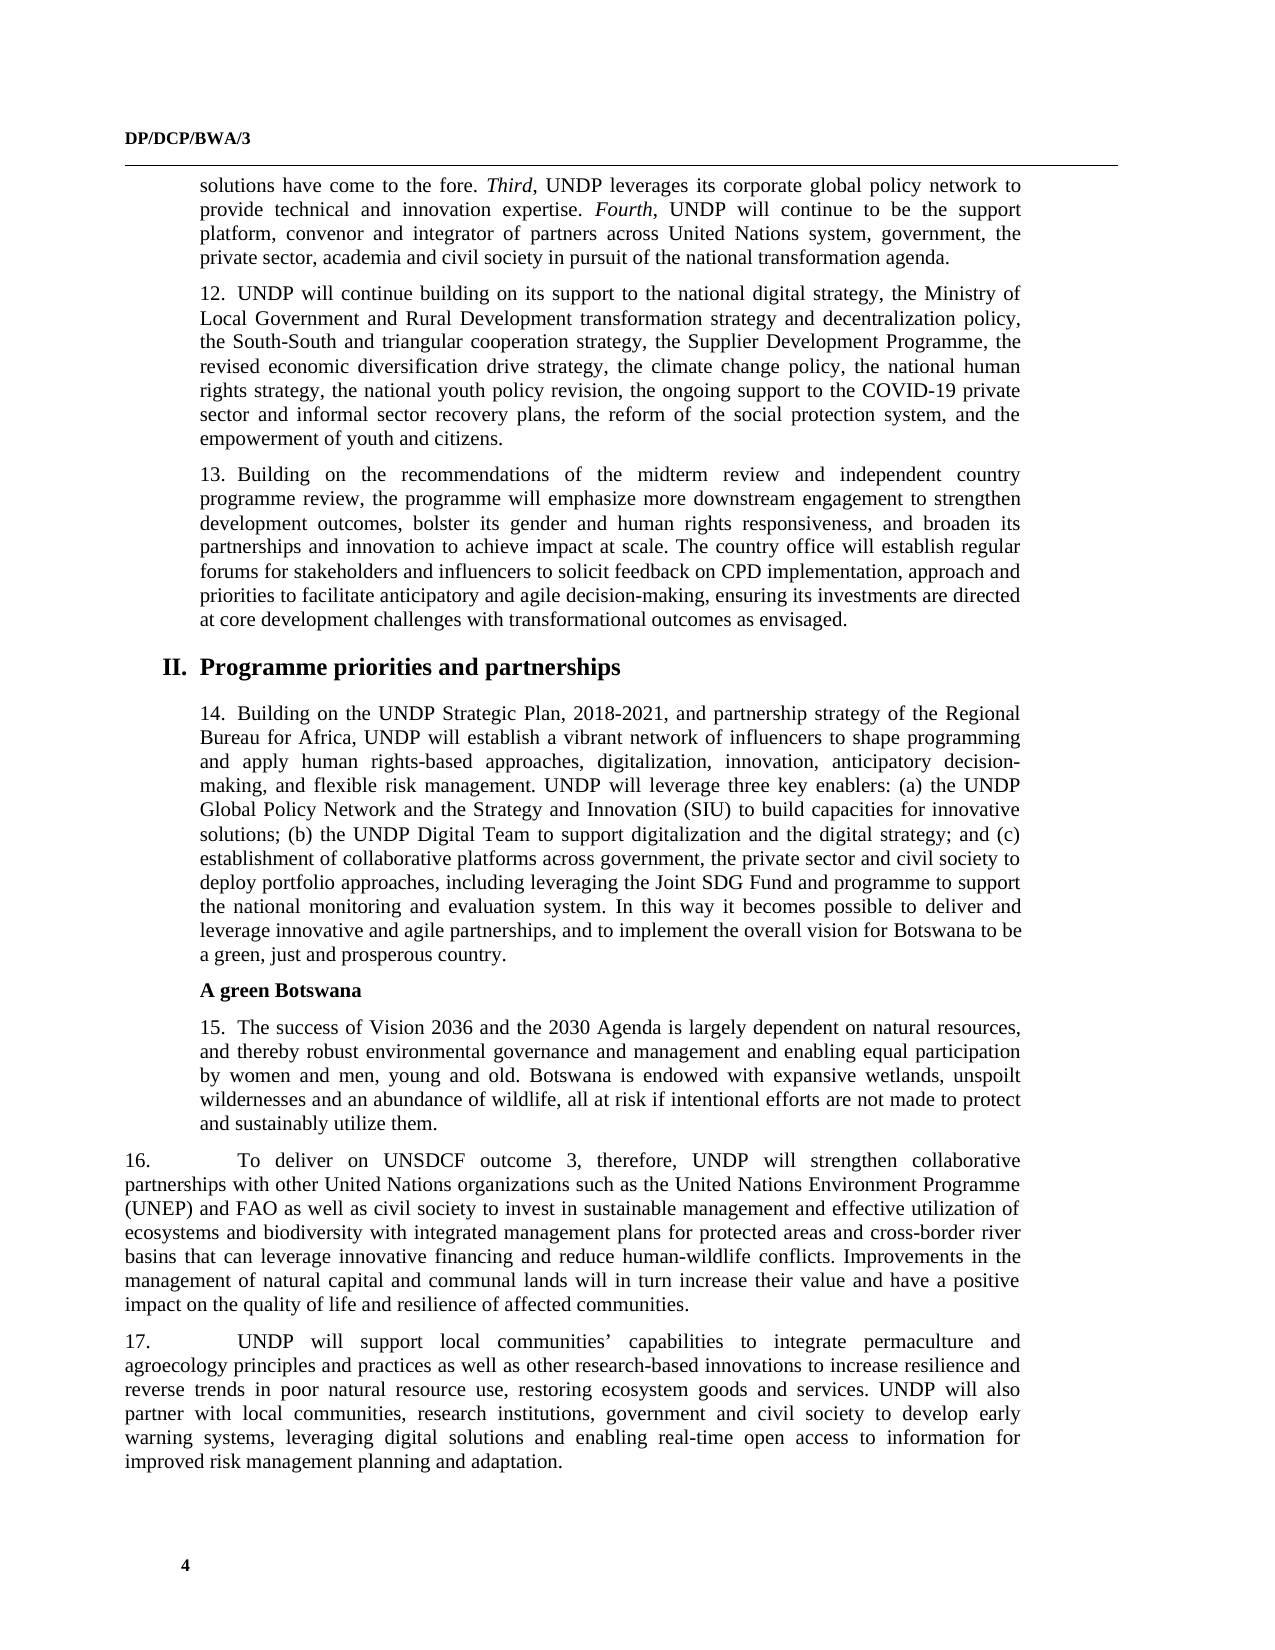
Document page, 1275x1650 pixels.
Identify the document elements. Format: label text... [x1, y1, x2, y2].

list UNDP will continue building on its support to the national digital strategy, the Ministry of Local Government and Rural Development transformation strategy and decentralization policy, the South-South and triangular cooperation strategy, the Supplier Development Programme, the revised economic diversification drive strategy, the climate change policy, the national human rights strategy, the national youth policy revision, the ongoing support to the COVID-19 private sector and informal sector recovery plans, the reform of the social protection system, and the empowerment of youth and citizens. [199, 281, 1022, 450]
list Building on the UNDP Strategic Plan, 2018-2021, and partnership strategy of the Regional Bureau for Africa, UNDP will establish a vibrant network of influencers to shape programming and apply human rights-based approaches, digitalization, innovation, anticipatory decision-making, and flexible risk management. UNDP will leverage three key enablers: (a) the UNDP Global Policy Network and the Strategy and Innovation (SIU) to build capacities for innovative solutions; (b) the UNDP Digital Team to support digitalization and the digital strategy; and (c) establishment of collaborative platforms across government, the private sector and civil society to deploy portfolio approaches, including leveraging the Joint SDG Fund and programme to support the national monitoring and evaluation system. In this way it becomes possible to deliver and leverage innovative and agile partnerships, and to implement the overall vision for Botswana to be a green, just and prosperous country. [199, 701, 1022, 966]
list A green Botswana [199, 978, 1022, 1002]
list To deliver on UNSDCF outcome 3, therefore, UNDP will strengthen collaborative partnerships with other United Nations organizations such as the United Nations Environment Programme (UNEP) and FAO as well as civil society to invest in sustainable management and effective utilization of ecosystems and biodiversity with integrated management plans for protected areas and cross-border river basins that can leverage innovative financing and reduce human-wildlife conflicts. Improvements in the management of natural capital and communal lands will in turn increase their value and have a positive impact on the quality of life and resilience of affected communities. [124, 1148, 1022, 1316]
list The success of Vision 2036 and the 2030 Agenda is largely dependent on natural resources, and thereby robust environmental governance and management and enabling equal participation by women and men, young and old. Botswana is endowed with expansive wetlands, unspoilt wildernesses and an abundance of wildlife, all at risk if intentional efforts are not made to protect and sustainably utilize them. [199, 1015, 1022, 1135]
list Building on the recommendations of the midterm review and independent country programme review, the programme will emphasize more downstream engagement to strengthen development outcomes, bolster its gender and human rights responsiveness, and broaden its partnerships and innovation to achieve impact at scale. The country office will establish regular forums for stakeholders and influencers to solicit feedback on CPD implementation, approach and priorities to facilitate anticipatory and agile decision-making, ensuring its investments are directed at core development challenges with transformational outcomes as envisaged. [199, 462, 1022, 631]
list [199, 173, 1022, 269]
list UNDP will support local communities’ capabilities to integrate permaculture and agroecology principles and practices as well as other research-based innovations to increase resilience and reverse trends in poor natural resource use, restoring ecosystem goods and services. UNDP will also partner with local communities, research institutions, government and civil society to develop early warning systems, leveraging digital solutions and enabling real-time open access to information for improved risk management planning and adaptation. [124, 1329, 1022, 1473]
subtitle Programme priorities and partnerships [162, 652, 890, 680]
